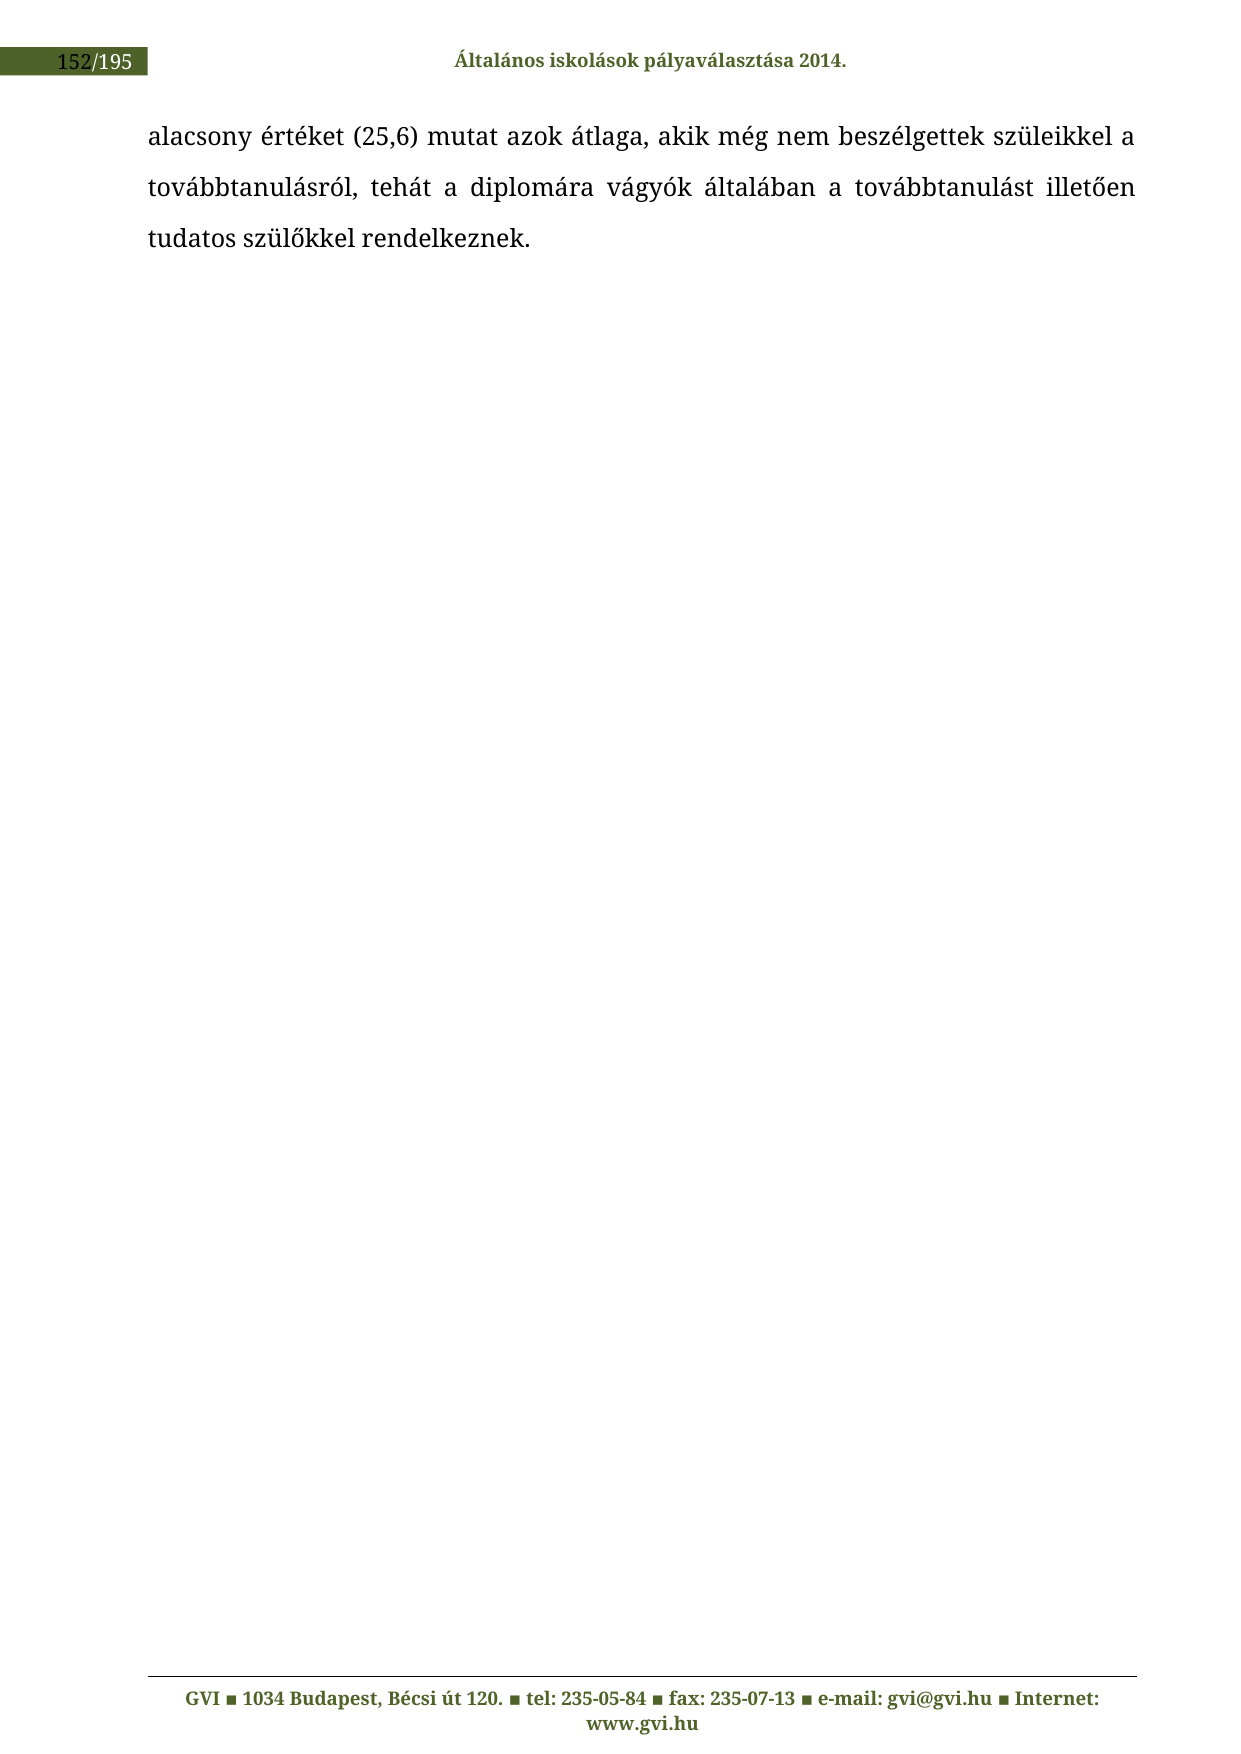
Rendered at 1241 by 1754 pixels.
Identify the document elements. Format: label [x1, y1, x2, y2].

text [148, 118, 1137, 254]
